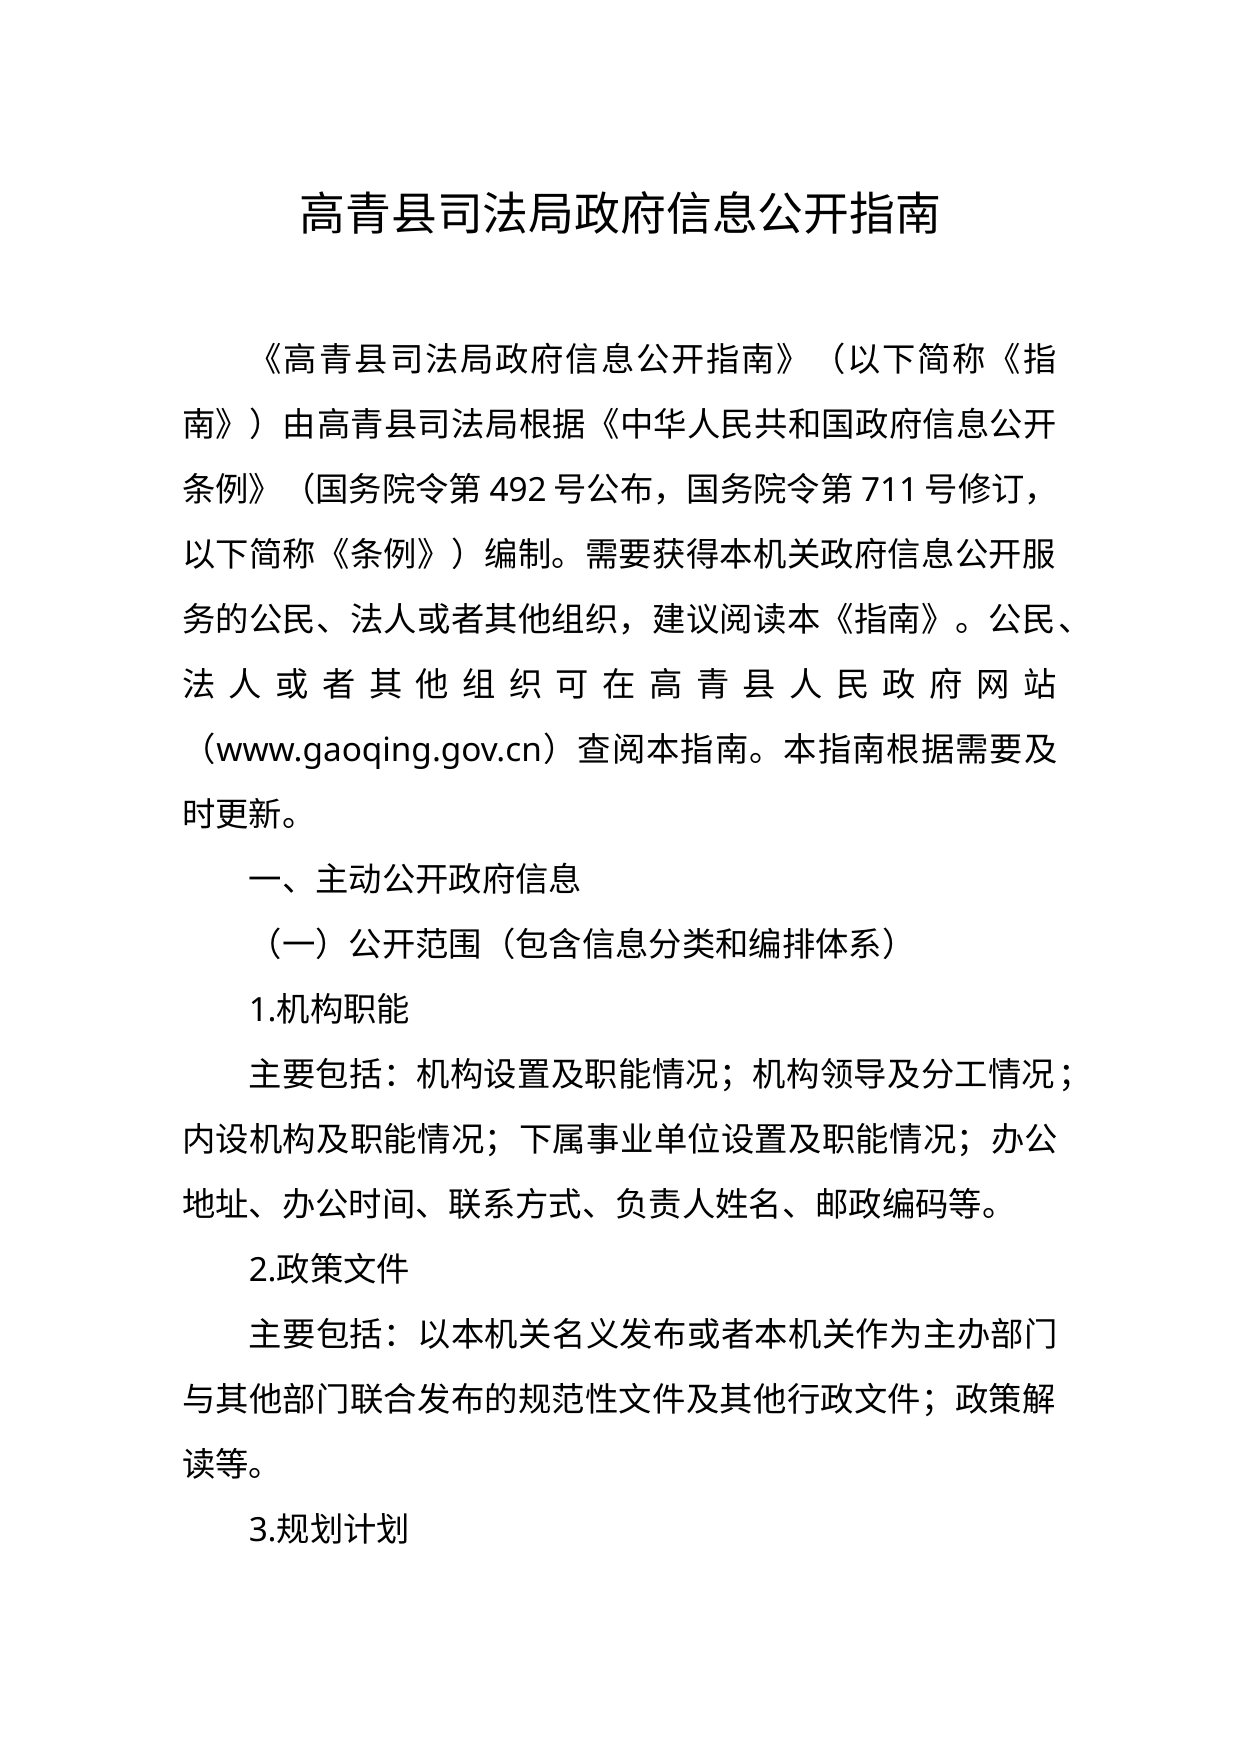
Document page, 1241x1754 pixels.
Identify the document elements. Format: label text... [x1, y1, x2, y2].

text 高青县司法局政府信息公开指南 [182, 162, 1058, 259]
text （一）公开范围（包含信息分类和编排体系） [182, 909, 1058, 974]
text 主要包括：机构设置及职能情况；机构领导及分工情况；内设机构及职能情况；下属事业单位设置及职能情况；办公地址、办公时间、联系方式、负责人姓名、邮政编码等。 [182, 1039, 1058, 1234]
text 1.机构职能 [182, 974, 1058, 1039]
text 主要包括：以本机关名义发布或者本机关作为主办部门与其他部门联合发布的规范性文件及其他行政文件；政策解读等。 [182, 1299, 1058, 1494]
text 3.规划计划 [182, 1494, 1058, 1559]
text 一、主动公开政府信息 [182, 844, 1058, 909]
text 《高青县司法局政府信息公开指南》（以下简称《指南》）由高青县司法局根据《中华人民共和国政府信息公开条例》（国务院令第492号公布，国务院令第711号修订，以下简称《条例》）编制。需要获得本机关政府信息公开服务的公民、法人或者其他组织，建议阅读本《指南》。公民、法人或者其他组织可在高青县人民政府网站（www.gaoqing.gov.cn）查阅本指南。本指南根据需要及时更新。 [182, 324, 1058, 844]
text 2.政策文件 [182, 1234, 1058, 1299]
